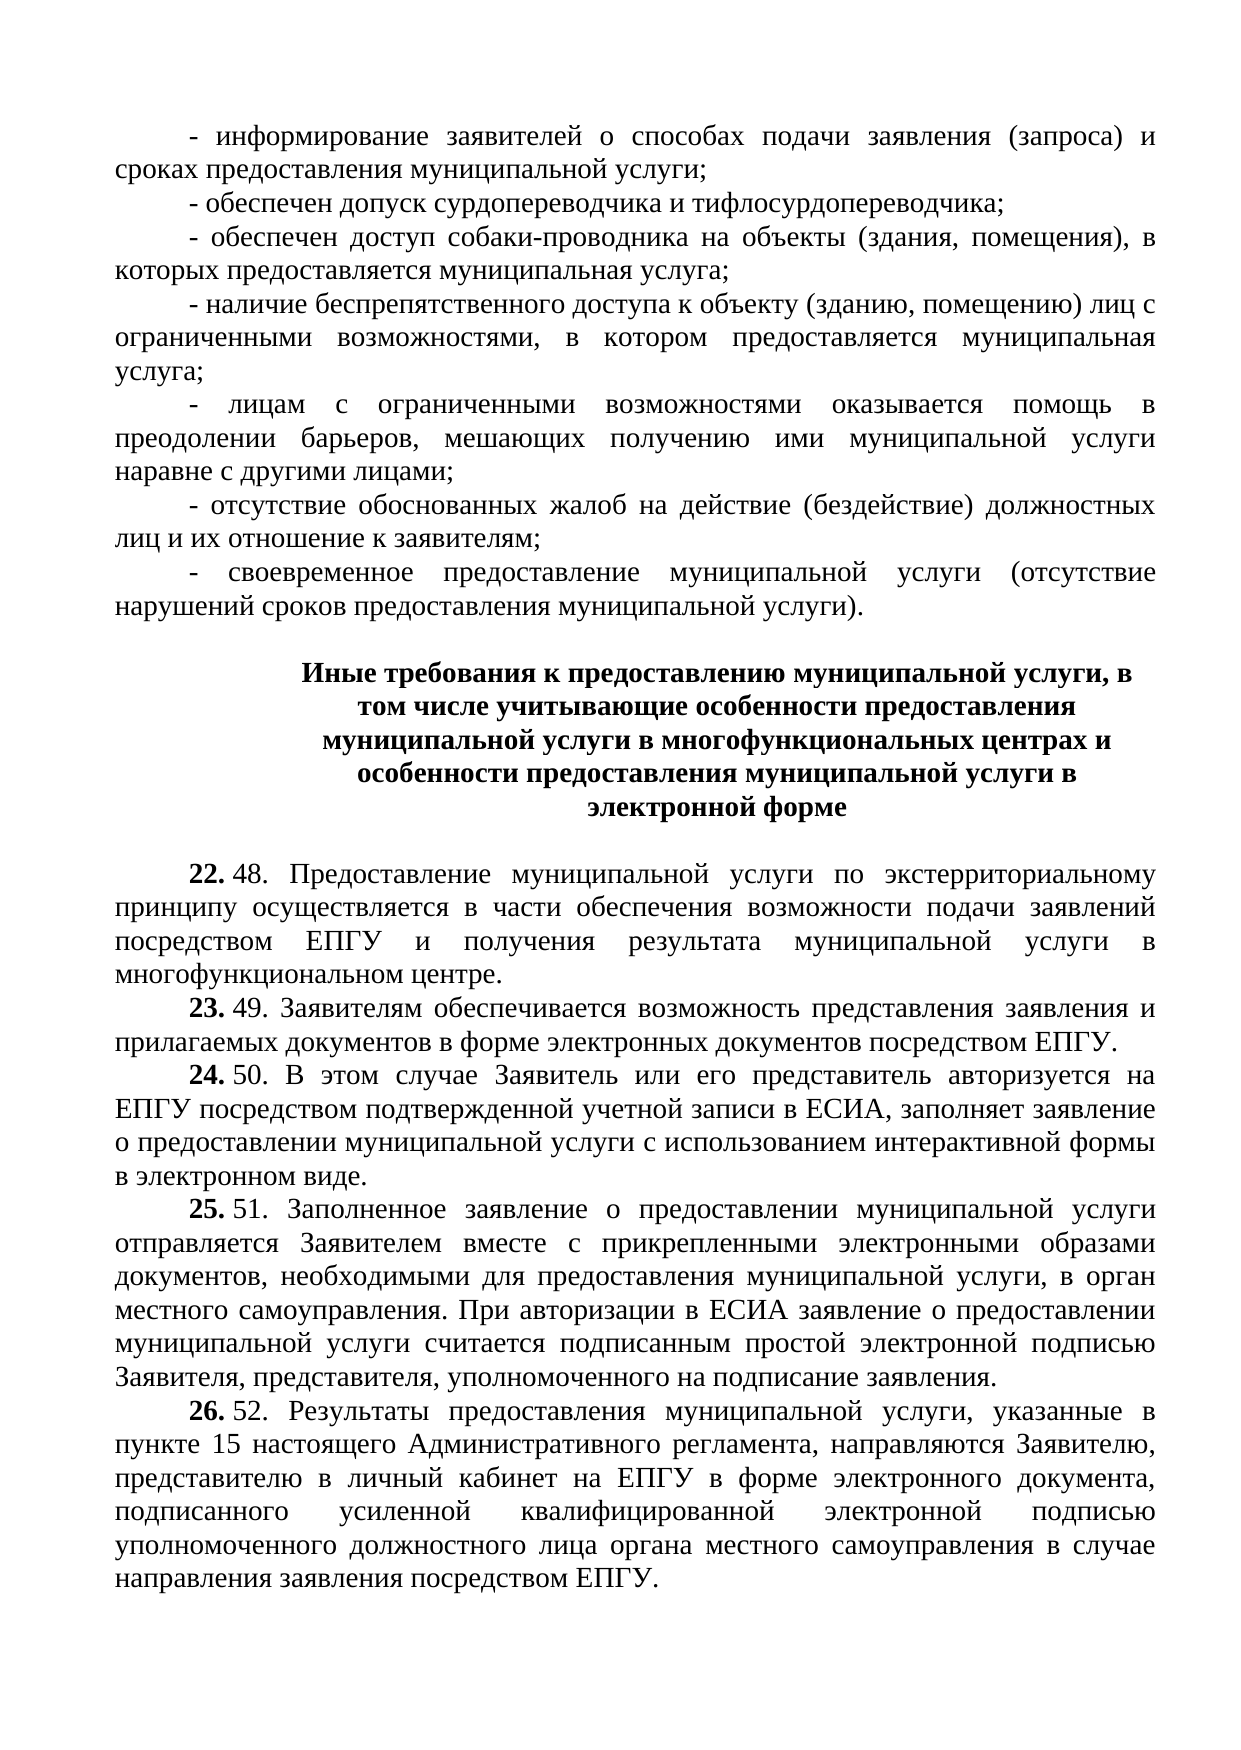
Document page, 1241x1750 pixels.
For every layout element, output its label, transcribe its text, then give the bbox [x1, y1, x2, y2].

subtitle 49. Заявителям обеспечивается возможность представления заявления и прилагаемых документов в форме электронных документов посредством ЕПГУ. [114, 990, 1157, 1057]
text Иные требования к предоставлению муниципальной услуги, в том числе учитывающие особенности предоставления муниципальной услуги в многофункциональных центрах и особенности предоставления муниципальной услуги в электронной форме [277, 655, 587, 822]
subtitle 48. Предоставление муниципальной услуги по экстерриториальному принципу осуществляется в части обеспечения возможности подачи заявлений посредством ЕПГУ и получения результата муниципальной услуги в многофункциональном центре. [114, 856, 1157, 990]
text - обеспечен доступ собаки-проводника на объекты (здания, помещения), в которых предоставляется муниципальная услуга; [114, 219, 1157, 286]
subtitle 52. Результаты предоставления муниципальной услуги, указанные в пункте 15 настоящего Административного регламента, направляются Заявителю, представителю в личный кабинет на ЕПГУ в форме электронного документа, подписанного усиленной квалифицированной электронной подписью уполномоченного должностного лица органа местного самоуправления в случае направления заявления посредством ЕПГУ. [114, 1393, 1157, 1594]
text - обеспечен допуск сурдопереводчика и тифлосурдопереводчика; [114, 185, 1157, 219]
text - наличие беспрепятственного доступа к объекту (зданию, помещению) лиц с ограниченными возможностями, в котором предоставляется муниципальная услуга; [114, 286, 1157, 386]
text Иные требования к предоставлению муниципальной услуги, в том числе учитывающие особенности предоставления муниципальной услуги в многофункциональных центрах и особенности предоставления муниципальной услуги в электронной форме [847, 655, 1157, 822]
text - информирование заявителей о способах подачи заявления (запроса) и сроках предоставления муниципальной услуги; [114, 118, 1157, 185]
subtitle 51. Заполненное заявление о предоставлении муниципальной услуги отправляется Заявителем вместе с прикрепленными электронными образами документов, необходимыми для предоставления муниципальной услуги, в орган местного самоуправления. При авторизации в ЕСИА заявление о предоставлении муниципальной услуги считается подписанным простой электронной подписью Заявителя, представителя, уполномоченного на подписание заявления. [114, 1191, 1157, 1393]
text - отсутствие обоснованных жалоб на действие (бездействие) должностных лиц и их отношение к заявителям; [114, 487, 1157, 554]
subtitle 50. В этом случае Заявитель или его представитель авторизуется на ЕПГУ посредством подтвержденной учетной записи в ЕСИА, заполняет заявление о предоставлении муниципальной услуги с использованием интерактивной формы в электронном виде. [114, 1057, 1157, 1191]
text - своевременное предоставление муниципальной услуги (отсутствие нарушений сроков предоставления муниципальной услуги). [114, 554, 1157, 621]
text - лицам с ограниченными возможностями оказывается помощь в преодолении барьеров, мешающих получению ими муниципальной услуги наравне с другими лицами; [114, 386, 1157, 487]
